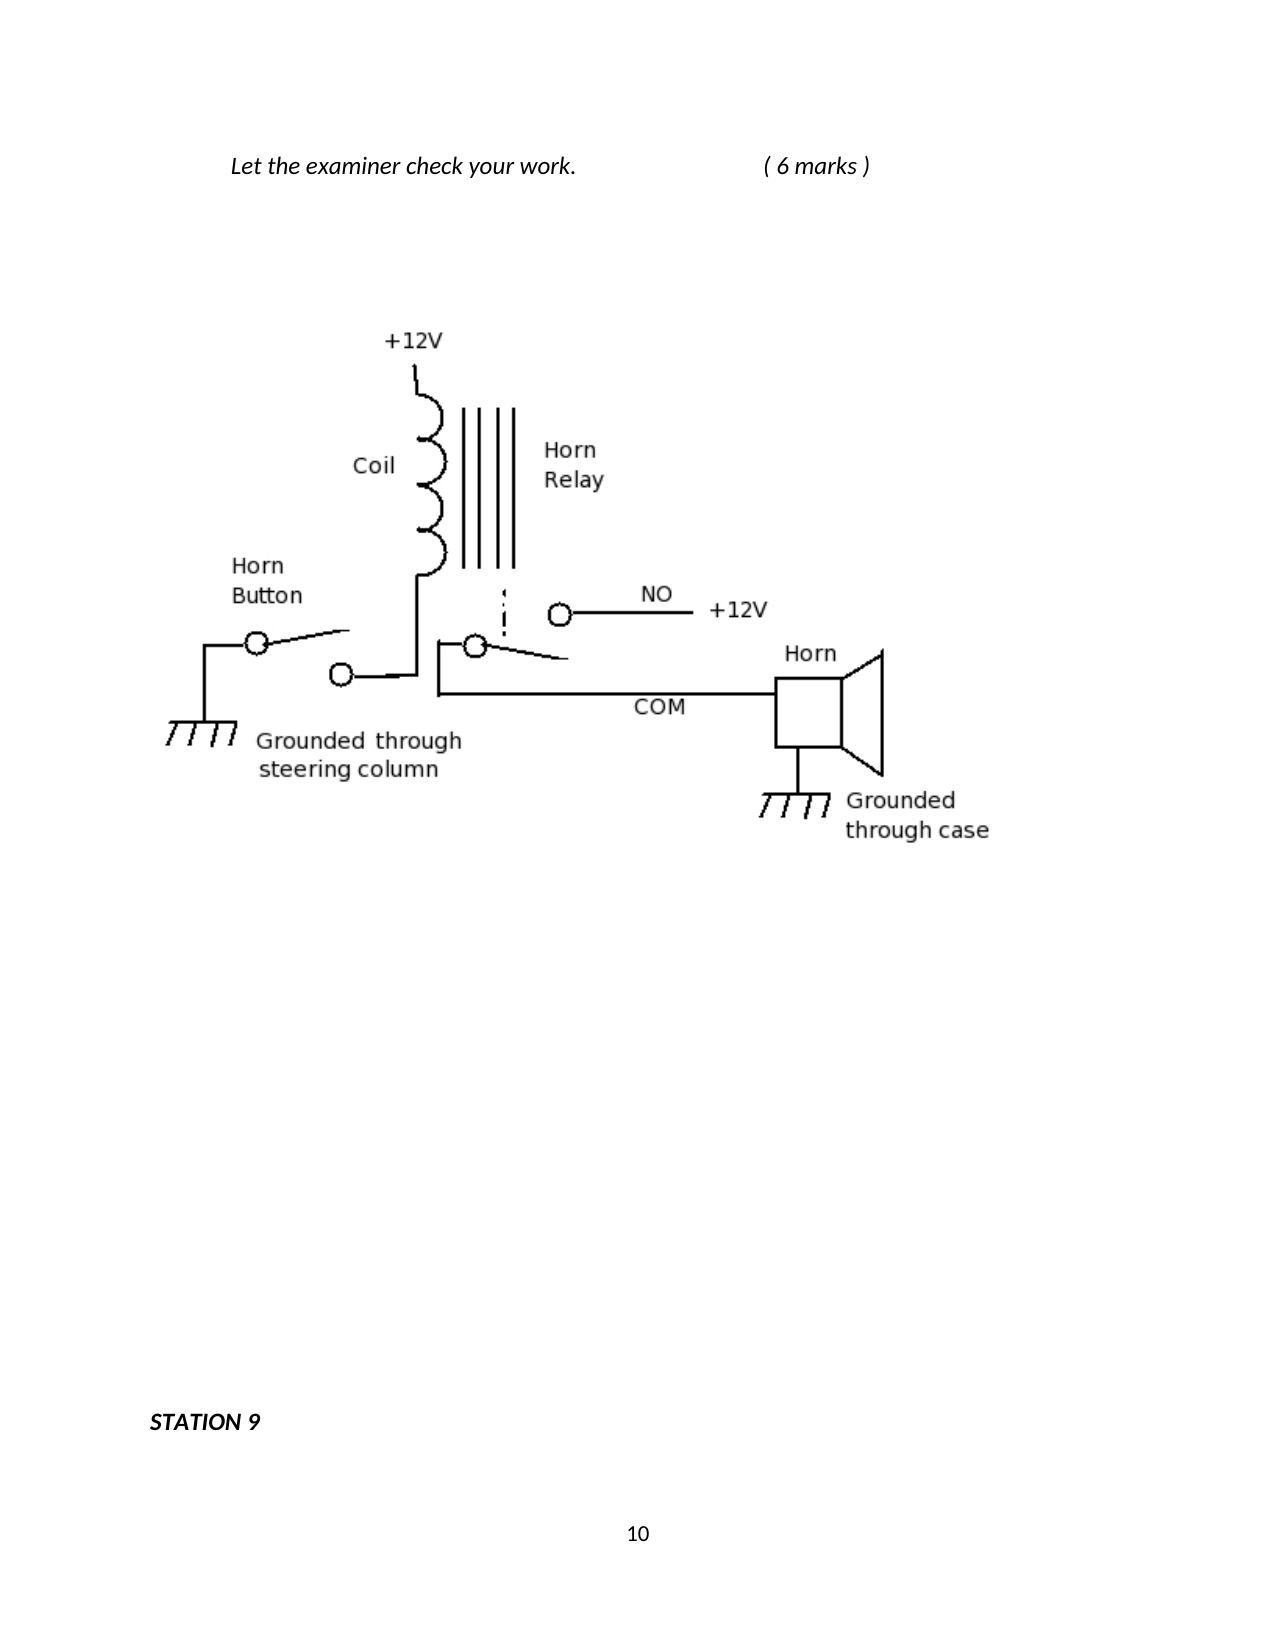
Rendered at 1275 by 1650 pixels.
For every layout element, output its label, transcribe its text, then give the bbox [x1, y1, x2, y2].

list Let the examiner check your work. ( 6 marks ) [225, 150, 1125, 181]
text STATION 9 [150, 1406, 1125, 1437]
picture [150, 325, 998, 846]
